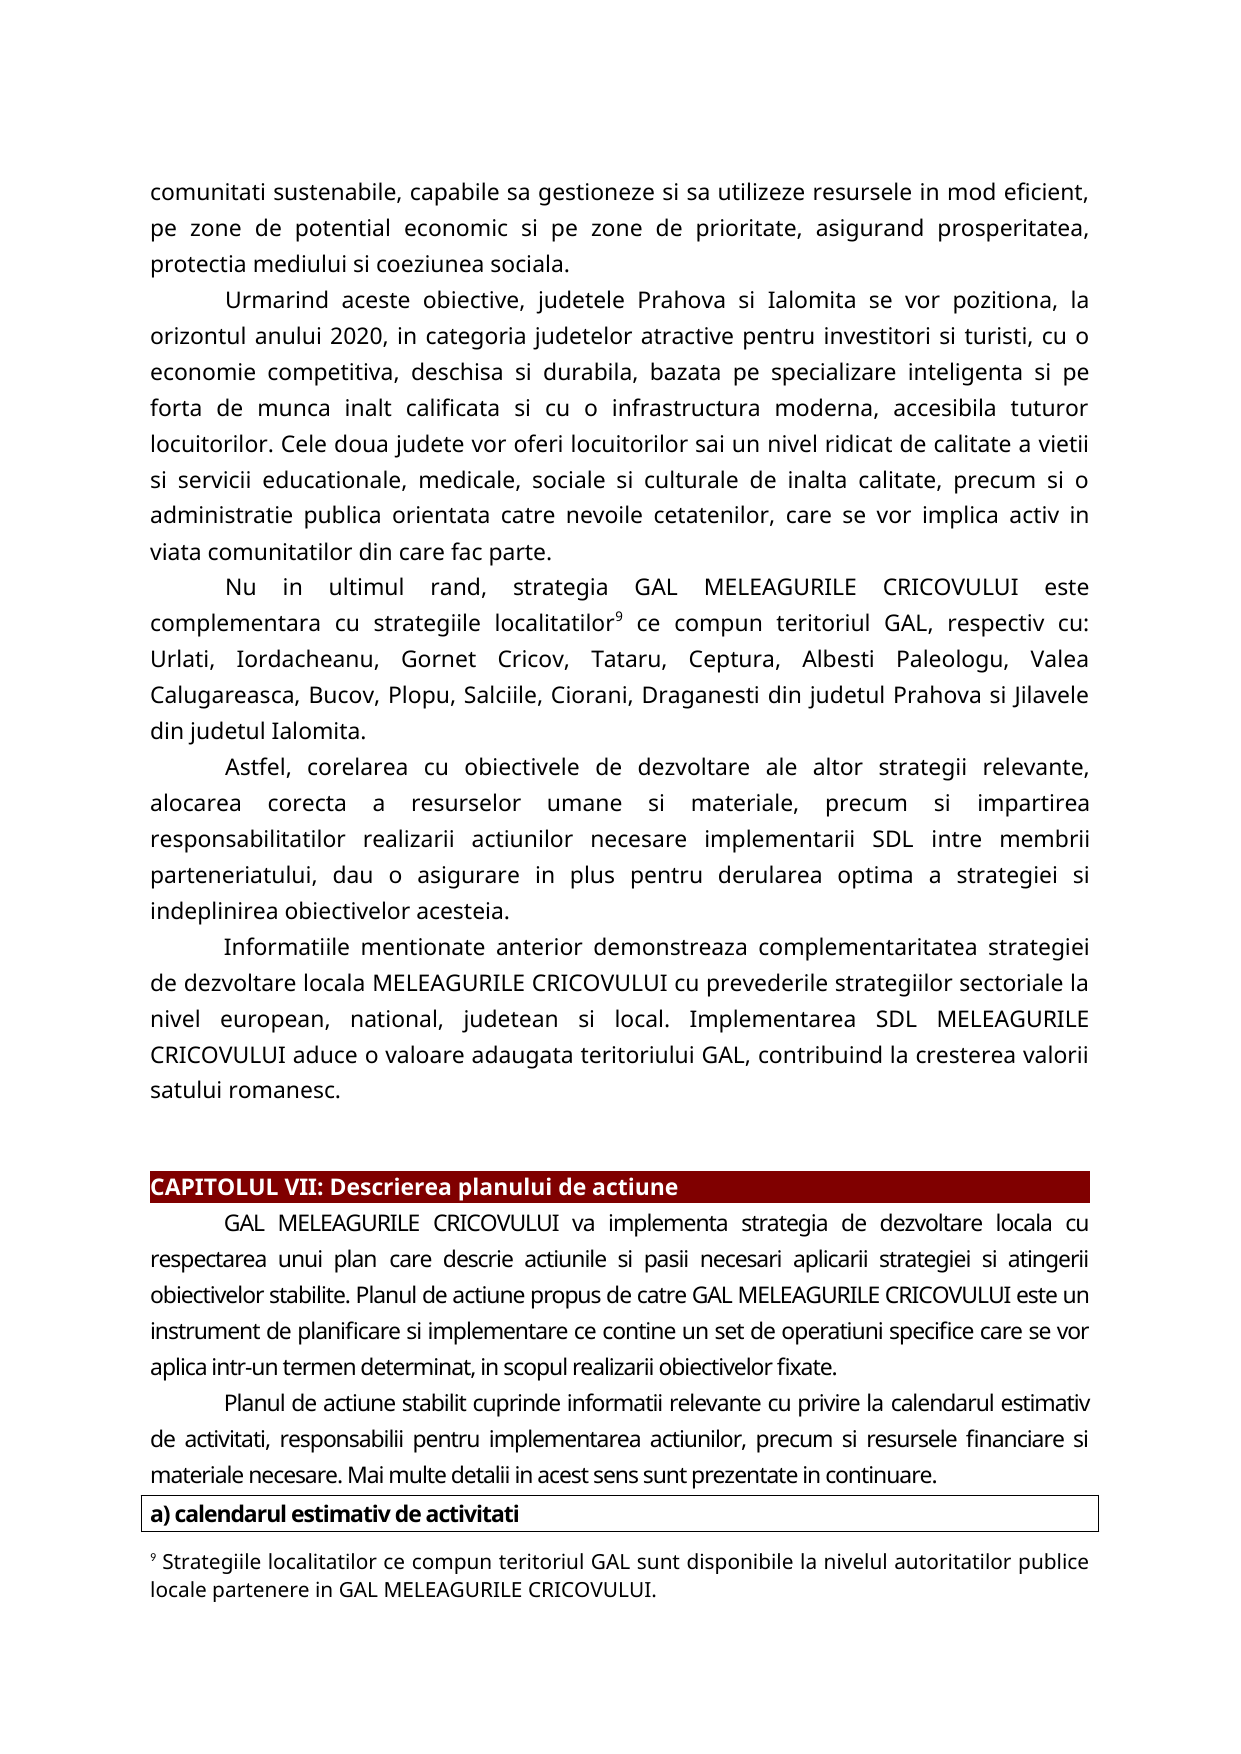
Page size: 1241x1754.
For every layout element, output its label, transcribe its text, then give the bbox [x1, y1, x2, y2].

text Astfel, corelarea cu obiectivele de dezvoltare ale altor strategii relevante, alocarea corecta a resurselor umane si materiale, precum si impartirea responsabilitatilor realizarii actiunilor necesare implementarii SDL intre membrii parteneriatului, dau o asigurare in plus pentru derularea optima a strategiei si indeplinirea obiectivelor acesteia. [150, 751, 1090, 926]
text Informatiile mentionate anterior demonstreaza complementaritatea strategiei de dezvoltare locala MELEAGURILE CRICOVULUI cu prevederile strategiilor sectoriale la nivel european, national, judetean si local. Implementarea SDL MELEAGURILE CRICOVULUI aduce o valoare adaugata teritoriului GAL, contribuind la cresterea valorii satului romanesc. [150, 931, 1090, 1106]
text Nu in ultimul rand, strategia GAL MELEAGURILE CRICOVULUI este complementara cu strategiile localitatilor ce compun teritoriul GAL, respectiv cu: Urlati, Iordacheanu, Gornet Cricov, Tataru, Ceptura, Albesti Paleologu, Valea Calugareasca, Bucov, Plopu, Salciile, Ciorani, Draganesti din judetul Prahova si Jilavele din judetul Ialomita. [150, 571, 1090, 746]
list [150, 176, 1090, 279]
text CAPITOLUL VII: Descrierea planului de actiune [150, 1171, 1090, 1203]
text GAL MELEAGURILE CRICOVULUI va implementa strategia de dezvoltare locala cu respectarea unui plan care descrie actiunile si pasii necesari aplicarii strategiei si atingerii obiectivelor stabilite. Planul de actiune propus de catre GAL MELEAGURILE CRICOVULUI este un instrument de planificare si implementare ce contine un set de operatiuni specifice care se vor aplica intr-un termen determinat, in scopul realizarii obiectivelor fixate. [150, 1207, 1090, 1382]
text Urmarind aceste obiective, judetele Prahova si Ialomita se vor pozitiona, la orizontul anului 2020, in categoria judetelor atractive pentru investitori si turisti, cu o economie competitiva, deschisa si durabila, bazata pe specializare inteligenta si pe forta de munca inalt calificata si cu o infrastructura moderna, accesibila tuturor locuitorilor. Cele doua judete vor oferi locuitorilor sai un nivel ridicat de calitate a vietii si servicii educationale, medicale, sociale si culturale de inalta calitate, precum si o administratie publica orientata catre nevoile cetatenilor, care se vor implica activ in viata comunitatilor din care fac parte. [150, 284, 1090, 567]
text a) calendarul estimativ de activitati [142, 1496, 1098, 1531]
text Planul de actiune stabilit cuprinde informatii relevante cu privire la calendarul estimativ de activitati, responsabilii pentru implementarea actiunilor, precum si resursele financiare si materiale necesare. Mai multe detalii in acest sens sunt prezentate in continuare. [150, 1387, 1090, 1490]
